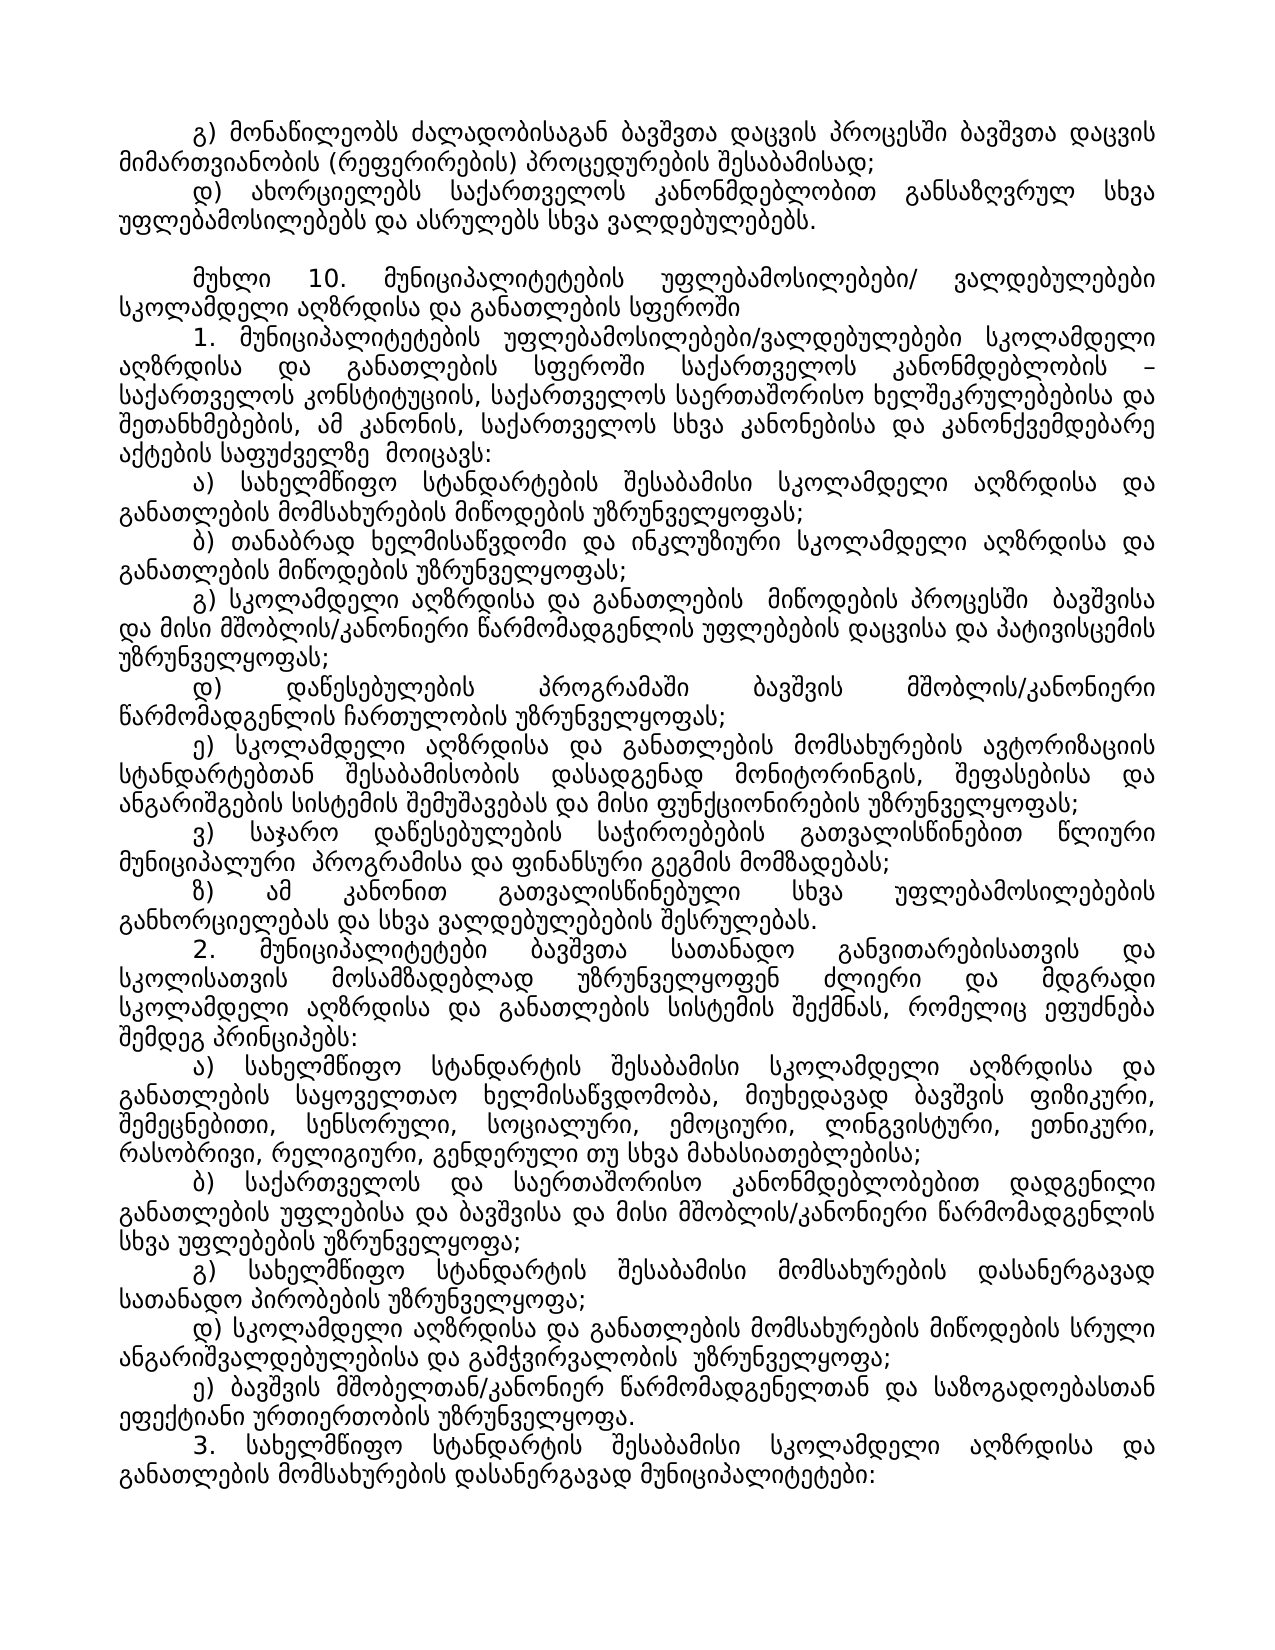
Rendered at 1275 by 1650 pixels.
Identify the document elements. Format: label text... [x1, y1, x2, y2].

text გ) მონაწილეობს ძალადობისაგან ბავშვთა დაცვის პროცესში ბავშვთა დაცვის მიმართვიანობის (რეფერირების) პროცედურების შესაბამისად; [118, 118, 1156, 177]
text 1. მუნიციპალიტეტების უფლებამოსილებები/ვალდებულებები სკოლამდელი აღზრდისა და განათლების სფეროში საქართველოს კანონმდებლობის – საქართველოს კონსტიტუციის, საქართველოს საერთაშორისო ხელშეკრულებებისა და შეთანხმებების, ამ კანონის, საქართველოს სხვა კანონებისა და კანონქვემდებარე აქტების საფუძველზე მოიცავს: [118, 323, 1156, 468]
text ბ) საქართველოს და საერთაშორისო კანონმდებლობებით დადგენილი განათლების უფლებისა და ბავშვისა და მისი მშობლის/კანონიერი წარმომადგენლის სხვა უფლებების უზრუნველყოფა; [118, 1168, 1156, 1256]
text გ) სახელმწიფო სტანდარტის შესაბამისი მომსახურების დასანერგავად სათანადო პირობების უზრუნველყოფა; [118, 1256, 1156, 1314]
text დ) ახორციელებს საქართველოს კანონმდებლობით განსაზღვრულ სხვა უფლებამოსილებებს და ასრულებს სხვა ვალდებულებებს. [118, 177, 1156, 235]
text დ) სკოლამდელი აღზრდისა და განათლების მომსახურების მიწოდების სრული ანგარიშვალდებულებისა და გამჭვირვალობის უზრუნველყოფა; [118, 1314, 1156, 1373]
text ა) სახელმწიფო სტანდარტების შესაბამისი სკოლამდელი აღზრდისა და განათლების მომსახურების მიწოდების უზრუნველყოფას; [118, 468, 1156, 527]
text ა) სახელმწიფო სტანდარტის შესაბამისი სკოლამდელი აღზრდისა და განათლების საყოველთაო ხელმისაწვდომობა, მიუხედავად ბავშვის ფიზიკური, შემეცნებითი, სენსორული, სოციალური, ემოციური, ლინგვისტური, ეთნიკური, რასობრივი, რელიგიური, გენდერული თუ სხვა მახასიათებლებისა; [118, 1052, 1156, 1168]
text ვ) საჯარო დაწესებულების საჭიროებების გათვალისწინებით წლიური მუნიციპალური პროგრამისა და ფინანსური გეგმის მომზადებას; [118, 818, 1156, 877]
text მუხლი 10. მუნიციპალიტეტების უფლებამოსილებები/ ვალდებულებები სკოლამდელი აღზრდისა და განათლების სფეროში [118, 264, 1156, 323]
text ე) ბავშვის მშობელთან/კანონიერ წარმომადგენელთან და საზოგადოებასთან ეფექტიანი ურთიერთობის უზრუნველყოფა. [118, 1373, 1156, 1431]
text 2. მუნიციპალიტეტები ბავშვთა სათანადო განვითარებისათვის და სკოლისათვის მოსამზადებლად უზრუნველყოფენ ძლიერი და მდგრადი სკოლამდელი აღზრდისა და განათლების სისტემის შექმნას, რომელიც ეფუძნება შემდეგ პრინციპებს: [118, 935, 1156, 1052]
text ე) სკოლამდელი აღზრდისა და განათლების მომსახურების ავტორიზაციის სტანდარტებთან შესაბამისობის დასადგენად მონიტორინგის, შეფასებისა და ანგარიშგების სისტემის შემუშავებას და მისი ფუნქციონირების უზრუნველყოფას; [118, 731, 1156, 818]
text დ) დაწესებულების პროგრამაში ბავშვის მშობლის/კანონიერი წარმომადგენლის ჩართულობის უზრუნველყოფას; [118, 673, 1156, 731]
text 3. სახელმწიფო სტანდარტის შესაბამისი სკოლამდელი აღზრდისა და განათლების მომსახურების დასანერგავად მუნიციპალიტეტები: [118, 1431, 1156, 1489]
text ზ) ამ კანონით გათვალისწინებული სხვა უფლებამოსილებების განხორციელებას და სხვა ვალდებულებების შესრულებას. [118, 877, 1156, 935]
text გ) სკოლამდელი აღზრდისა და განათლების მიწოდების პროცესში ბავშვისა და მისი მშობლის/კანონიერი წარმომადგენლის უფლებების დაცვისა და პატივისცემის უზრუნველყოფას; [118, 585, 1156, 673]
text ბ) თანაბრად ხელმისაწვდომი და ინკლუზიური სკოლამდელი აღზრდისა და განათლების მიწოდების უზრუნველყოფას; [118, 527, 1156, 585]
